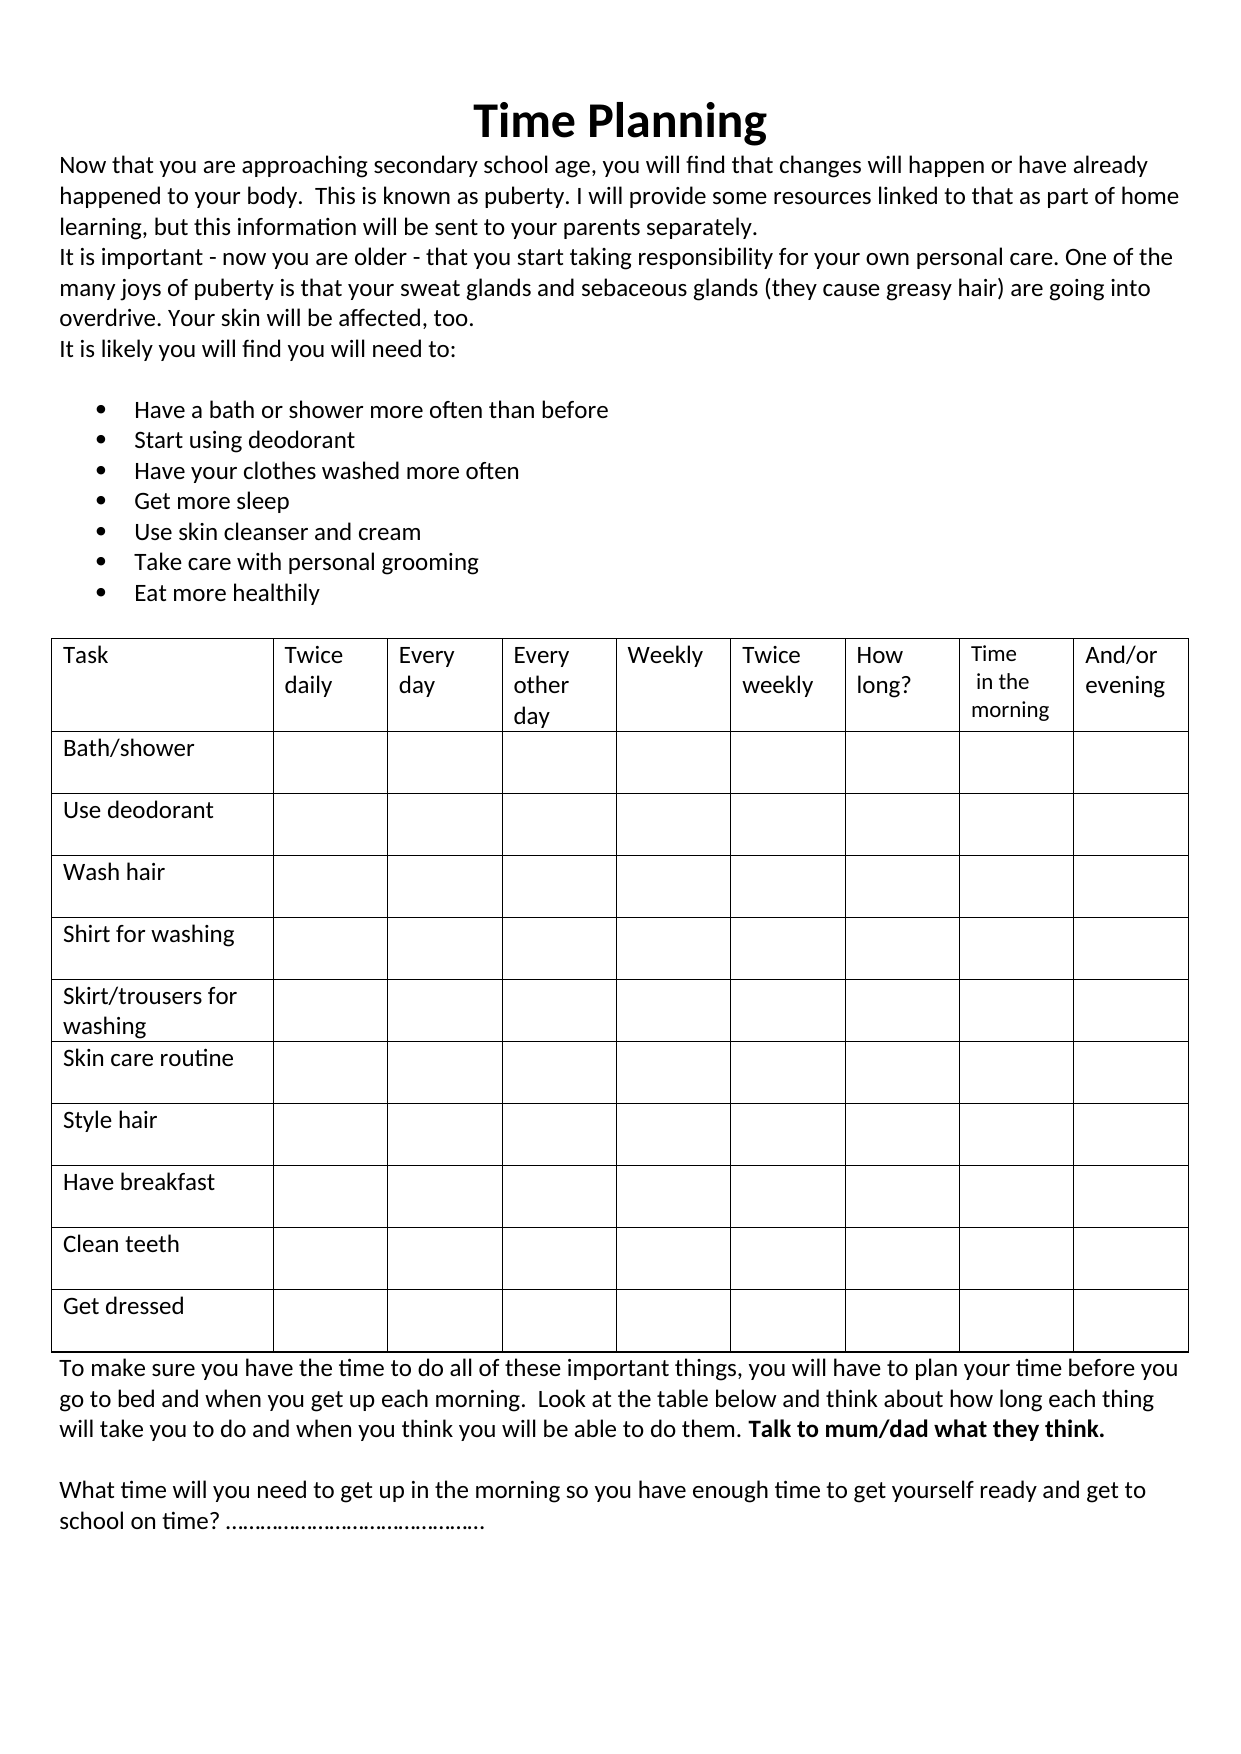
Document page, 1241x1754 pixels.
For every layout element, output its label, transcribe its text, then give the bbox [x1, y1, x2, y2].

table_cell Use deodorant [52, 794, 273, 855]
table_header How long? [846, 639, 959, 731]
table_cell [388, 1290, 502, 1351]
table_cell [731, 732, 845, 793]
table_cell [960, 1166, 1073, 1227]
list Start using deodorant [97, 424, 1181, 455]
table_cell [846, 794, 959, 855]
table_header Twice daily [274, 639, 387, 731]
table_cell [846, 1104, 959, 1165]
list Get more sleep [97, 485, 1181, 516]
list Use skin cleanser and cream [97, 516, 1181, 546]
table_cell [503, 1042, 616, 1103]
table_cell [846, 732, 959, 793]
table_cell Style hair [52, 1104, 273, 1165]
table_cell [503, 980, 616, 1041]
table_cell [274, 1104, 387, 1165]
table_cell [617, 732, 730, 793]
text It is important - now you are older - that you start taking responsibility for your own personal care. One of the many joys of puberty is that your sweat glands and sebaceous glands (they cause greasy hair) are going into overdrive. Your skin will be affected, too. [59, 241, 1181, 333]
table_cell [388, 794, 502, 855]
table_cell Bath/shower [52, 732, 273, 793]
table_cell [274, 980, 387, 1041]
table_cell [617, 1290, 730, 1351]
text It is likely you will find you will need to: [59, 333, 1181, 363]
table_cell Skin care routine [52, 1042, 273, 1103]
table_cell [503, 856, 616, 917]
text Time Planning [59, 89, 1181, 150]
table_cell Clean teeth [52, 1228, 273, 1289]
table_cell [617, 1166, 730, 1227]
list Take care with personal grooming [97, 546, 1181, 577]
table_cell [846, 1166, 959, 1227]
table_cell [503, 1104, 616, 1165]
table_cell [503, 918, 616, 979]
table_cell [960, 732, 1073, 793]
list Have a bath or shower more often than before [97, 394, 1181, 424]
list Eat more healthily [97, 577, 1181, 607]
table_cell [1074, 1166, 1188, 1227]
table_cell [1074, 856, 1188, 917]
table_cell [274, 918, 387, 979]
text Now that you are approaching secondary school age, you will find that changes will happen or have already happened to your body. This is known as puberty. I will provide some resources linked to that as part of home learning, but this information will be sent to your parents separately. [59, 150, 1181, 241]
table_cell [1074, 1104, 1188, 1165]
table_cell [731, 1042, 845, 1103]
table_cell [960, 918, 1073, 979]
table_cell [1074, 1042, 1188, 1103]
table_cell Wash hair [52, 856, 273, 917]
table_cell [960, 1290, 1073, 1351]
table_header And/or evening [1074, 639, 1188, 731]
table_cell Shirt for washing [52, 918, 273, 979]
table_cell [617, 1104, 730, 1165]
table_cell Skirt/trousers for washing [52, 980, 273, 1041]
table_cell [731, 856, 845, 917]
table_cell [274, 856, 387, 917]
table_cell [617, 918, 730, 979]
table_cell [846, 980, 959, 1041]
table_cell [388, 918, 502, 979]
table_cell [960, 1042, 1073, 1103]
table_cell [960, 856, 1073, 917]
table_cell [731, 1290, 845, 1351]
text To make sure you have the time to do all of these important things, you will have to plan your time before you go to bed and when you get up each morning. Look at the table below and think about how long each thing will take you to do and when you think you will be able to do them. Talk to mum/dad what they think. [59, 1353, 1181, 1444]
table_cell [274, 794, 387, 855]
table_cell [617, 856, 730, 917]
table_cell [960, 980, 1073, 1041]
table_cell [846, 1042, 959, 1103]
table_cell [388, 1228, 502, 1289]
table_cell [1074, 1290, 1188, 1351]
table_cell [731, 1228, 845, 1289]
table_cell [388, 980, 502, 1041]
table_cell [846, 918, 959, 979]
table_cell [731, 1166, 845, 1227]
table_cell [846, 1228, 959, 1289]
table_header Weekly [617, 639, 730, 731]
table_cell [1074, 918, 1188, 979]
table_cell [388, 1104, 502, 1165]
table_cell [503, 1166, 616, 1227]
table_cell [274, 1042, 387, 1103]
table_cell [274, 1166, 387, 1227]
table_cell [274, 732, 387, 793]
table_header Time in the morning [960, 639, 1073, 731]
table_cell [1074, 980, 1188, 1041]
table_header Every day [388, 639, 502, 731]
table_cell Have breakfast [52, 1166, 273, 1227]
table_cell [274, 1290, 387, 1351]
table_cell [503, 794, 616, 855]
table_cell [388, 856, 502, 917]
table_header Twice weekly [731, 639, 845, 731]
table_cell [1074, 1228, 1188, 1289]
table_cell [731, 980, 845, 1041]
table_cell [731, 1104, 845, 1165]
table_cell [617, 794, 730, 855]
table_cell [617, 1228, 730, 1289]
table_cell [960, 1228, 1073, 1289]
table_cell [846, 856, 959, 917]
table_cell [731, 918, 845, 979]
list Have your clothes washed more often [97, 455, 1181, 485]
table_cell [1074, 794, 1188, 855]
table_cell [617, 1042, 730, 1103]
table_cell [503, 1290, 616, 1351]
table_cell [617, 980, 730, 1041]
table_cell [1074, 732, 1188, 793]
table_cell [274, 1228, 387, 1289]
table_cell [503, 732, 616, 793]
table_cell Get dressed [52, 1290, 273, 1351]
table_cell [388, 732, 502, 793]
table_cell [960, 794, 1073, 855]
table_header Every other day [503, 639, 616, 731]
table_cell [388, 1166, 502, 1227]
text What time will you need to get up in the morning so you have enough time to get yourself ready and get to school on time? ……………………………………… [59, 1474, 1181, 1536]
table_cell [388, 1042, 502, 1103]
table_cell [960, 1104, 1073, 1165]
table_header Task [52, 639, 273, 731]
table_cell [846, 1290, 959, 1351]
table_cell [503, 1228, 616, 1289]
table_cell [731, 794, 845, 855]
